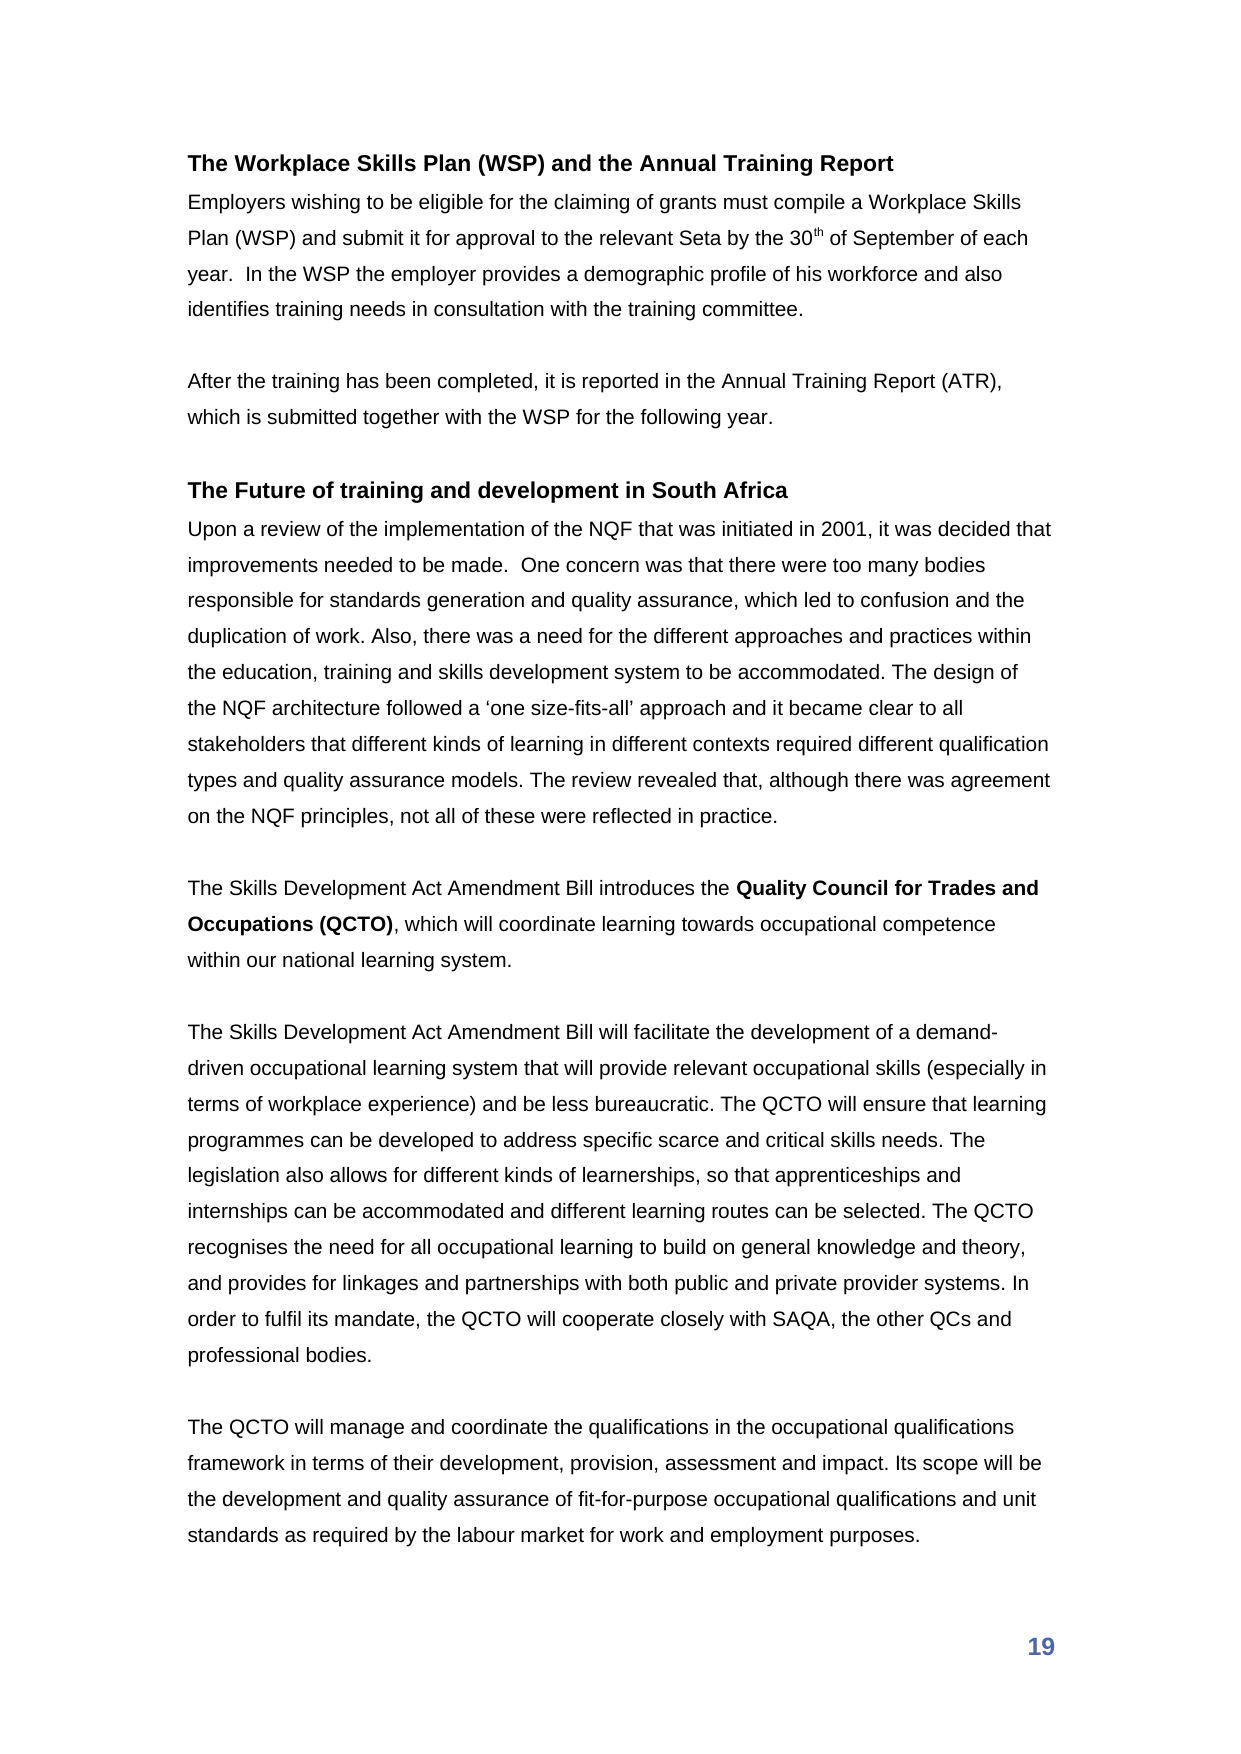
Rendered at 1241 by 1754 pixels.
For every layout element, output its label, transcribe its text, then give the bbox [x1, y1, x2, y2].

text Employers wishing to be eligible for the claiming of grants must compile a Workplace Skills Plan (WSP) and submit it for approval to the relevant Seta by the 30th of September of each year. In the WSP the employer provides a demographic profile of his workforce and also identifies training needs in consultation with the training committee. [187, 189, 1053, 321]
text The Future of training and development in South Africa [187, 477, 1053, 503]
text The Skills Development Act Amendment Bill introduces the Quality Council for Trades and Occupations (QCTO), which will coordinate learning towards occupational competence within our national learning system. [187, 876, 1053, 972]
text The Workplace Skills Plan (WSP) and the Annual Training Report [187, 150, 1053, 176]
text Upon a review of the implementation of the NQF that was initiated in 2001, it was decided that improvements needed to be made. One concern was that there were too many bodies responsible for standards generation and quality assurance, which led to confusion and the duplication of work. Also, there was a need for the different approaches and practices within the education, training and skills development system to be accommodated. The design of the NQF architecture followed a ‘one size-fits-all’ approach and it became clear to all stakeholders that different kinds of learning in different contexts required different qualification types and quality assurance models. The review revealed that, although there was agreement on the NQF principles, not all of these were reflected in practice. [187, 516, 1053, 828]
text After the training has been completed, it is reported in the Annual Training Report (ATR), which is submitted together with the WSP for the following year. [187, 369, 1053, 429]
text The QCTO will manage and coordinate the qualifications in the occupational qualifications framework in terms of their development, provision, assessment and impact. Its scope will be the development and quality assurance of fit-for-purpose occupational qualifications and unit standards as required by the labour market for work and employment purposes. [187, 1415, 1053, 1547]
text The Skills Development Act Amendment Bill will facilitate the development of a demand-driven occupational learning system that will provide relevant occupational skills (especially in terms of workplace experience) and be less bureaucratic. The QCTO will ensure that learning programmes can be developed to address specific scarce and critical skills needs. The legislation also allows for different kinds of learnerships, so that apprenticeships and internships can be accommodated and different learning routes can be selected. The QCTO recognises the need for all occupational learning to build on general knowledge and theory, and provides for linkages and partnerships with both public and private provider systems. In order to fulfil its mandate, the QCTO will cooperate closely with SAQA, the other QCs and professional bodies. [187, 1019, 1053, 1367]
